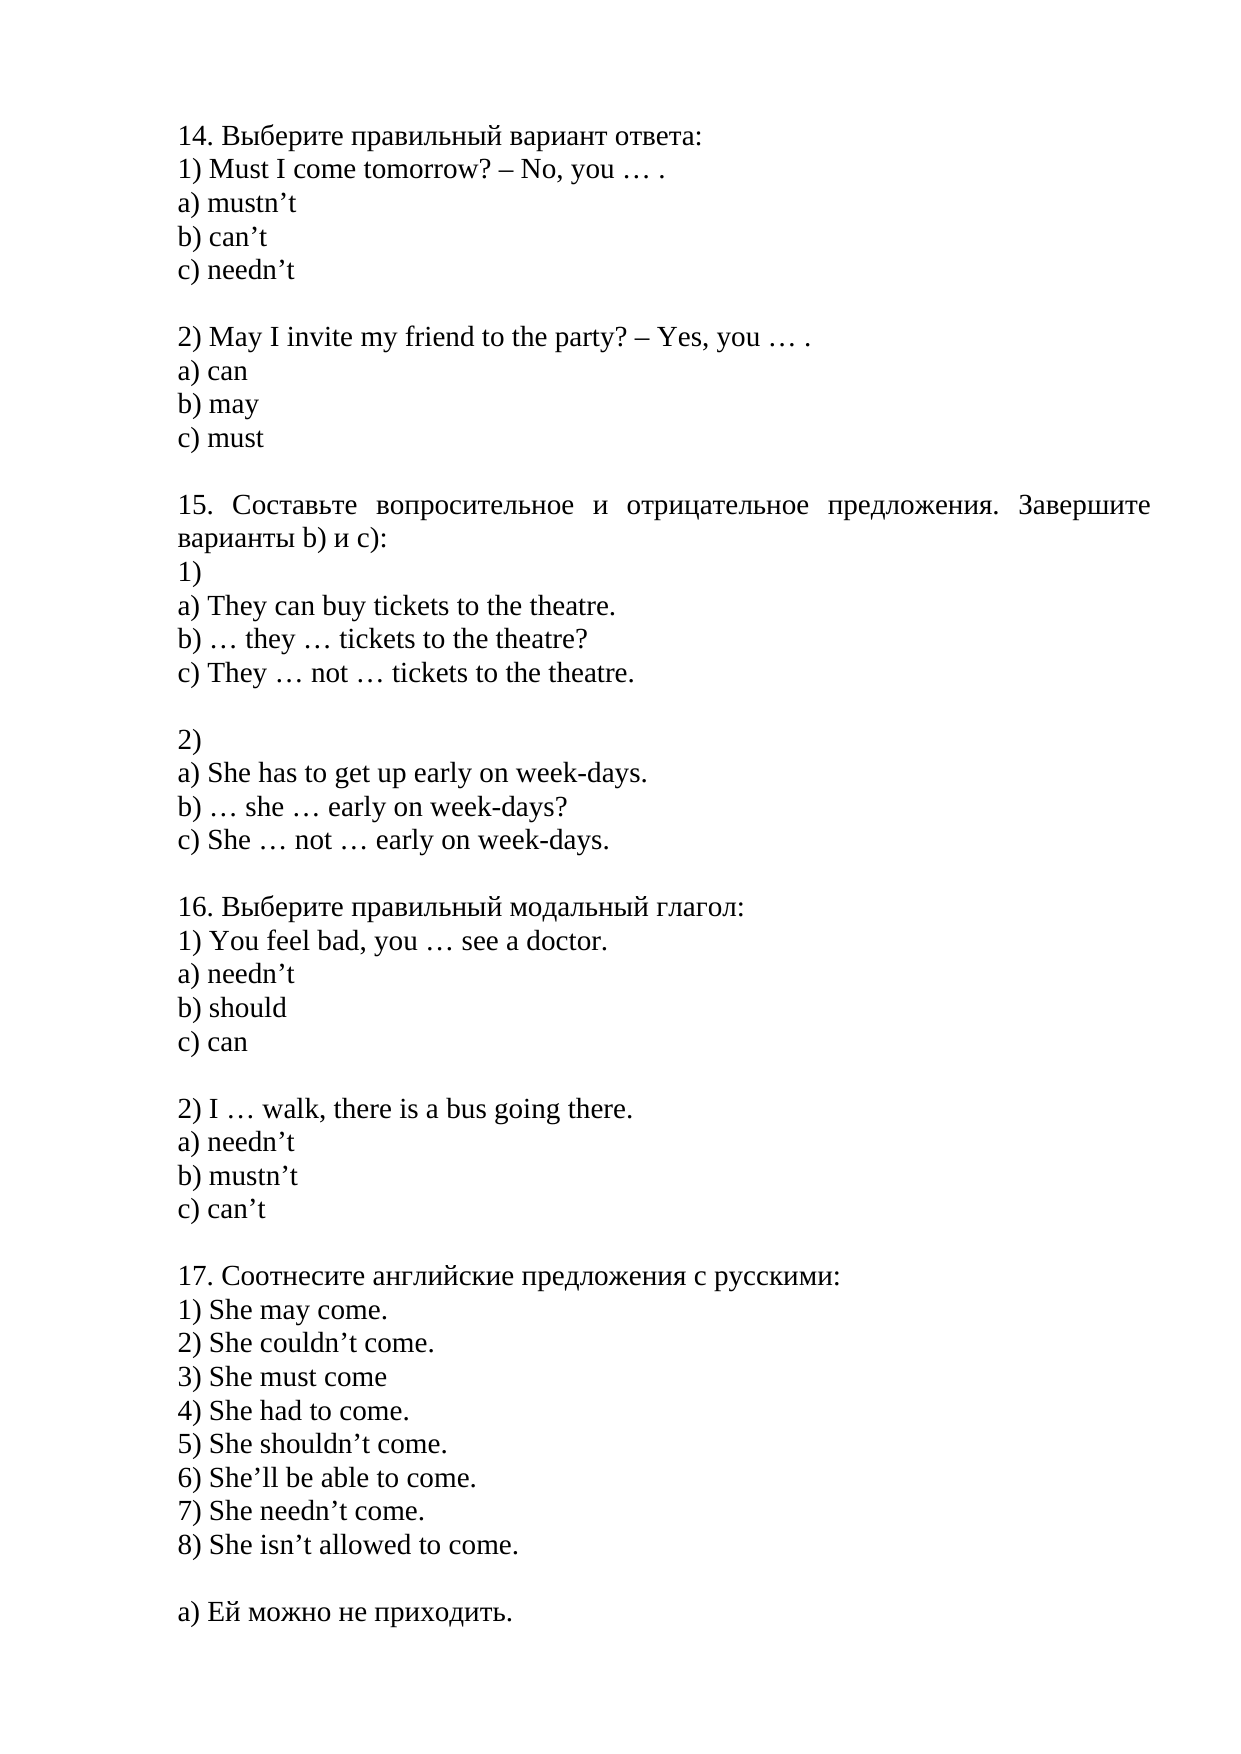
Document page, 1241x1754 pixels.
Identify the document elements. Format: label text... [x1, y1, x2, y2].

text a) needn’t [177, 1124, 1152, 1158]
text c) can [177, 1024, 1152, 1057]
text 2) [177, 722, 1152, 755]
text a) can [177, 353, 1152, 386]
text 1) You feel bad, you … see a doctor. [177, 923, 1152, 957]
text a) She has to get up early on week-days. [177, 755, 1152, 789]
text c) needn’t [177, 252, 1152, 286]
text 2) I … walk, there is a bus going there. [177, 1091, 1152, 1124]
text a) mustn’t [177, 185, 1152, 219]
text 1) Must I come tomorrow? – No, you … . [177, 152, 1152, 185]
text 1) She may come. [177, 1292, 1152, 1326]
text b) … they … tickets to the theatre? [177, 621, 1152, 655]
text 15. Составьте вопросительное и отрицательное предложения. Завершите варианты b) и с): [177, 487, 1152, 554]
text 4) She had to come. [177, 1393, 1152, 1426]
text 8) She isn’t allowed to come. [177, 1527, 1152, 1560]
text c) She … not … early on week-days. [177, 822, 1152, 856]
text c) They … not … tickets to the theatre. [177, 655, 1152, 688]
text b) mustn’t [177, 1158, 1152, 1191]
text 6) She’ll be able to come. [177, 1460, 1152, 1493]
text b) can’t [177, 219, 1152, 252]
text b) may [177, 386, 1152, 420]
text c) must [177, 420, 1152, 453]
text 2) May I invite my friend to the party? – Yes, you … . [177, 319, 1152, 353]
text 14. Выберите правильный вариант ответа: [177, 118, 1152, 152]
text 17. Соотнесите английские предложения с русскими: [177, 1258, 1152, 1292]
text 16. Выберите правильный модальный глагол: [177, 889, 1152, 923]
text 5) She shouldn’t come. [177, 1426, 1152, 1460]
text 2) She couldn’t come. [177, 1326, 1152, 1359]
text a) They can buy tickets to the theatre. [177, 588, 1152, 621]
text c) can’t [177, 1191, 1152, 1225]
text a) needn’t [177, 957, 1152, 990]
text b) … she … early on week-days? [177, 789, 1152, 822]
text 1) [177, 554, 1152, 588]
text 3) She must come [177, 1359, 1152, 1393]
text b) should [177, 990, 1152, 1024]
text a) Ей можно не приходить. [177, 1594, 1152, 1627]
text 7) She needn’t come. [177, 1493, 1152, 1527]
